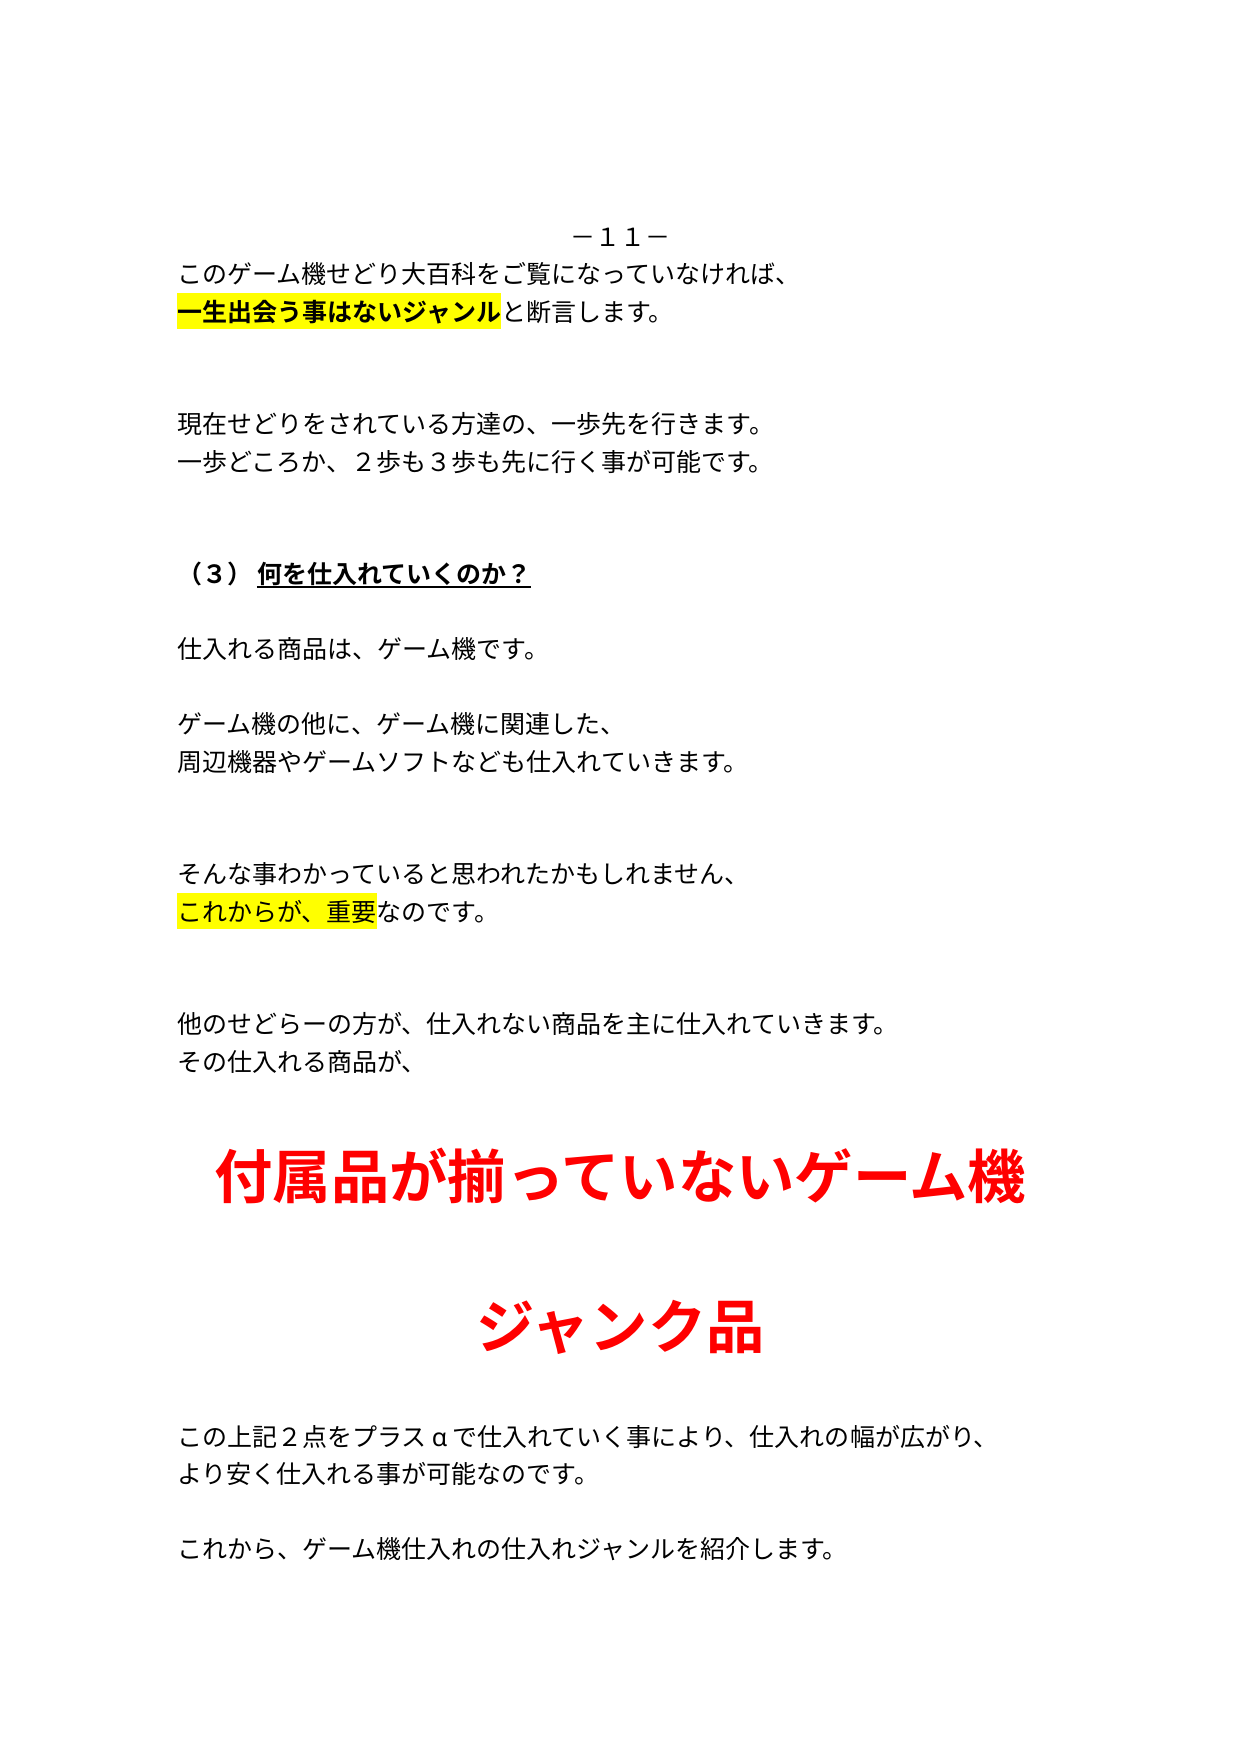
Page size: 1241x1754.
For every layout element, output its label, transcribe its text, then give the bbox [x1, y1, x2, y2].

text 現在せどりをされている方達の、一歩先を行きます。 [177, 404, 1063, 442]
text そんな事わかっていると思われたかもしれません、 [177, 854, 1063, 892]
list 何を仕入れていくのか？ [177, 554, 1063, 592]
text より安く仕入れる事が可能なのです。 [177, 1454, 1063, 1492]
text ゲーム機の他に、ゲーム機に関連した、 [177, 704, 1063, 742]
text ジャンク品 [177, 1267, 1063, 1379]
text 一歩どころか、２歩も３歩も先に行く事が可能です。 [177, 442, 1063, 479]
text この上記２点をプラスαで仕入れていく事により、仕入れの幅が広がり、 [177, 1417, 1063, 1454]
text その仕入れる商品が、 [177, 1042, 1063, 1079]
text －１１－ [177, 217, 1063, 254]
text 一生出会う事はないジャンルと断言します。 [177, 292, 1063, 329]
text 仕入れる商品は、ゲーム機です。 [177, 629, 1063, 667]
text 周辺機器やゲームソフトなども仕入れていきます。 [177, 742, 1063, 779]
text このゲーム機せどり大百科をご覧になっていなければ、 [177, 254, 1063, 292]
text これから、ゲーム機仕入れの仕入れジャンルを紹介します。 [177, 1529, 1063, 1567]
text これからが、重要なのです。 [177, 892, 1063, 929]
text 他のせどらーの方が、仕入れない商品を主に仕入れていきます。 [177, 1004, 1063, 1042]
text 付属品が揃っていないゲーム機 [177, 1117, 1063, 1229]
